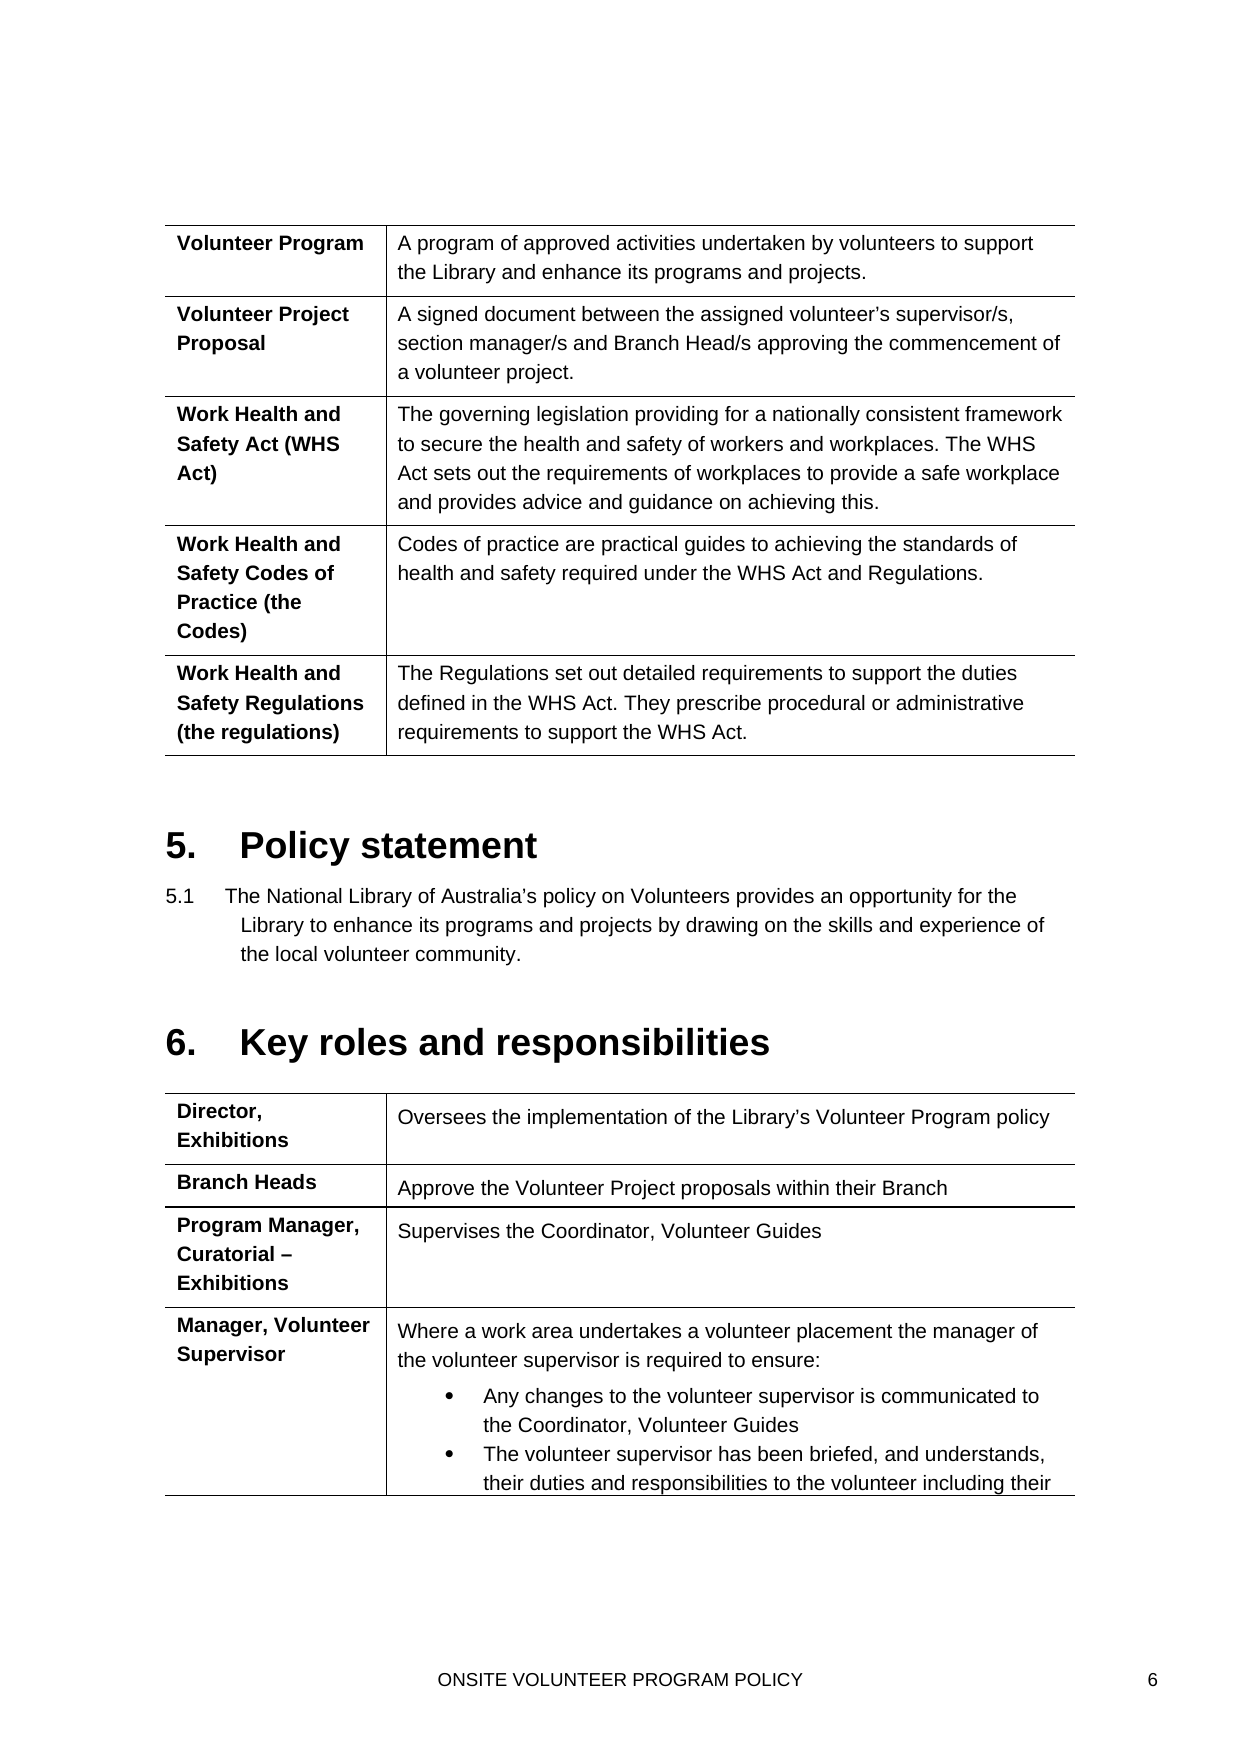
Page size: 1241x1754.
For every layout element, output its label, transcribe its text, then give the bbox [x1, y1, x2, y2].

table_cell Volunteer Project Proposal [165, 297, 386, 396]
table_cell Branch Heads [165, 1165, 386, 1206]
subtitle Key roles and responsibilities [165, 1020, 1075, 1063]
table_cell Volunteer Program [165, 226, 386, 296]
text The National Library of Australia’s policy on Volunteers provides an opportunity for the Library to enhance its programs and projects by drawing on the skills and experience of the local volunteer community. [165, 878, 1075, 966]
table_cell A program of approved activities undertaken by volunteers to support the Library and enhance its programs and projects. [387, 226, 1075, 296]
subtitle Policy statement [165, 823, 1075, 866]
table_cell Codes of practice are practical guides to achieving the standards of health and safety required under the WHS Act and Regulations. [387, 526, 1075, 655]
table_cell Work Health and Safety Act (WHS Act) [165, 397, 386, 525]
table_cell Work Health and Safety Regulations (the regulations) [165, 656, 386, 755]
table_header Director, Exhibitions [165, 1094, 386, 1164]
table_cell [165, 1308, 386, 1495]
table_cell The governing legislation providing for a nationally consistent framework to secure the health and safety of workers and workplaces. The WHS Act sets out the requirements of workplaces to provide a safe workplace and provides advice and guidance on achieving this. [387, 397, 1075, 525]
table_cell A signed document between the assigned volunteer’s supervisor/s, section manager/s and Branch Head/s approving the commencement of a volunteer project. [387, 297, 1075, 396]
table_cell The Regulations set out detailed requirements to support the duties defined in the WHS Act. They prescribe procedural or administrative requirements to support the WHS Act. [387, 656, 1075, 755]
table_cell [387, 1308, 1075, 1495]
table_cell Work Health and Safety Codes of Practice (the Codes) [165, 526, 386, 655]
table_cell Program Manager, Curatorial – Exhibitions [165, 1208, 386, 1307]
table_cell Approve the Volunteer Project proposals within their Branch [387, 1165, 1075, 1206]
table_header Oversees the implementation of the Library’s Volunteer Program policy [387, 1094, 1075, 1164]
table_cell Supervises the Coordinator, Volunteer Guides [387, 1208, 1075, 1307]
